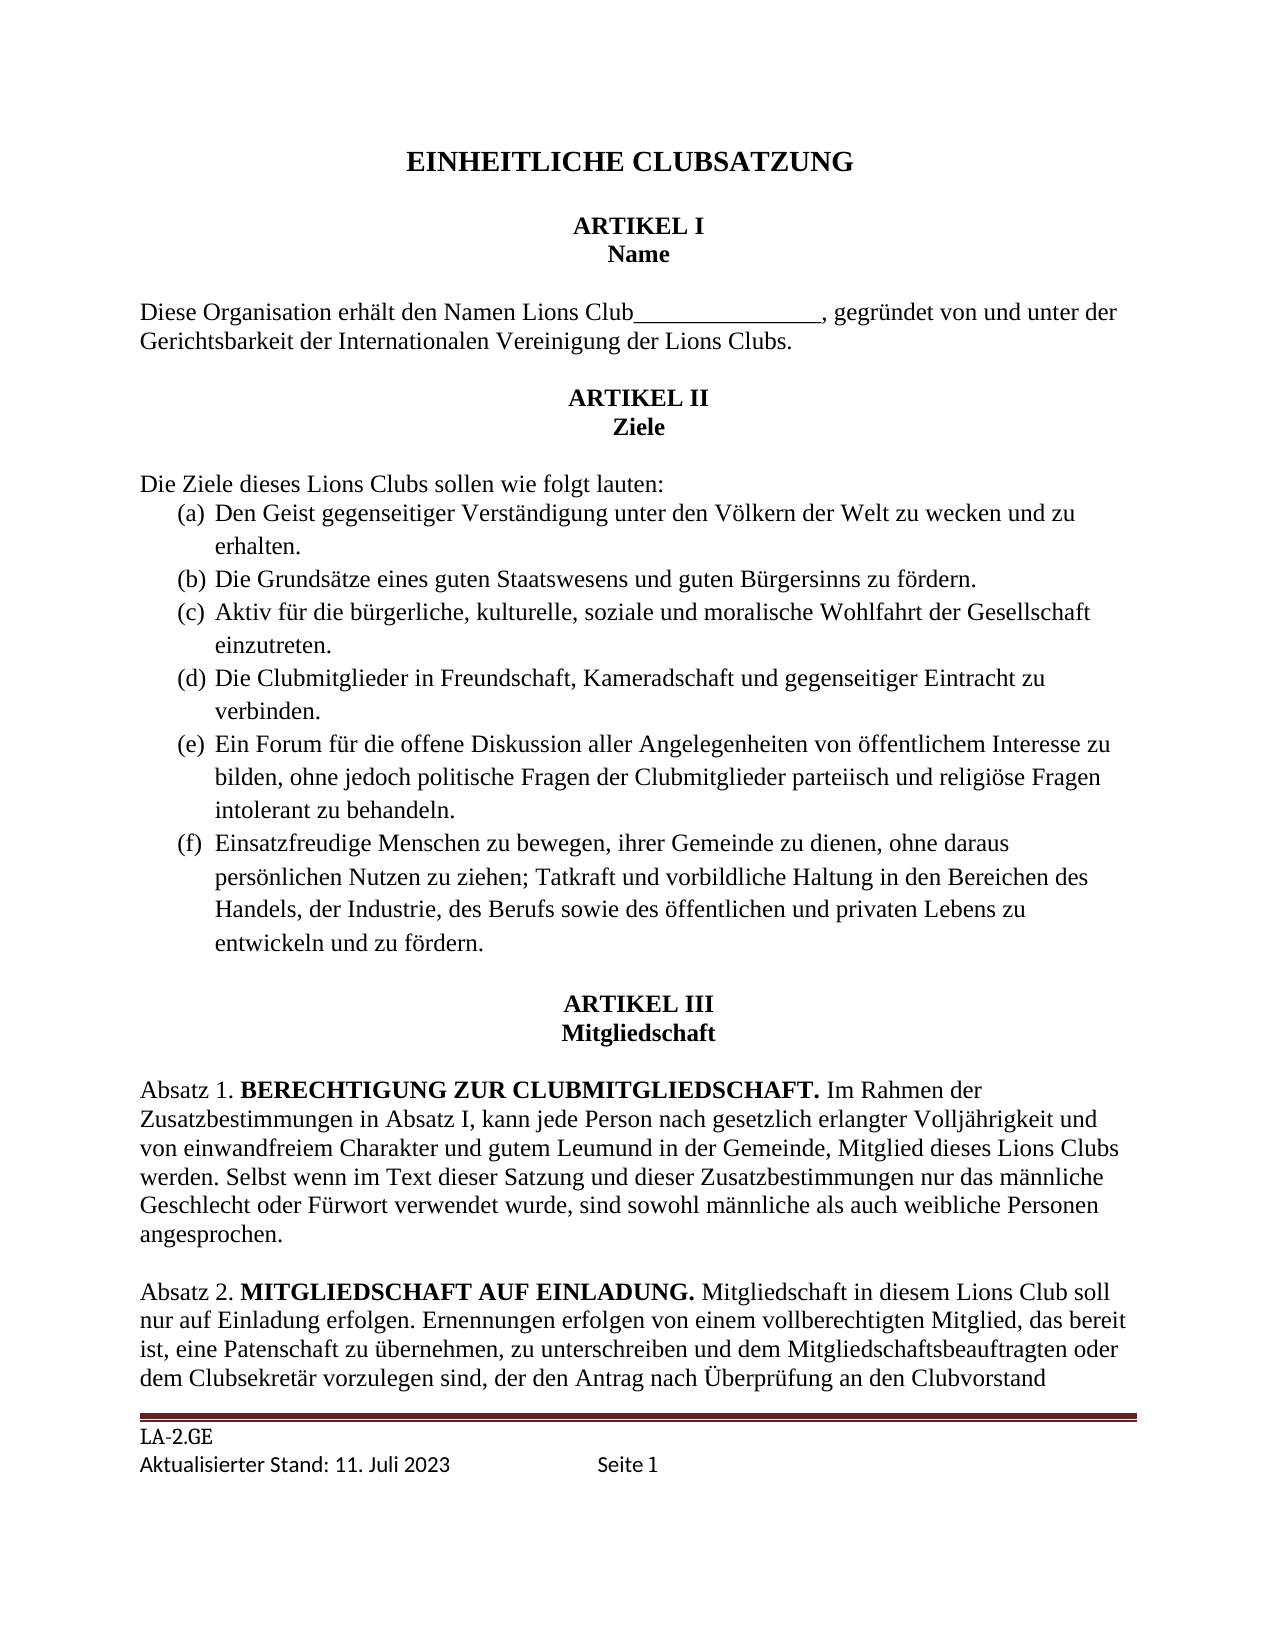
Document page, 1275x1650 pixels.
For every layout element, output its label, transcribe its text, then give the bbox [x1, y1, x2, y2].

text ARTIKEL III [139, 989, 1137, 1018]
list Aktiv für die bürgerliche, kulturelle, soziale und moralische Wohlfahrt der Gesellschaft einzutreten. [177, 597, 1137, 659]
text ARTIKEL II [139, 383, 1137, 412]
text ARTIKEL I [139, 211, 1137, 239]
subtitle EINHEITLICHE CLUBSATZUNG [139, 144, 1121, 177]
list Die Grundsätze eines guten Staatswesens und guten Bürgersinns zu fördern. [177, 564, 1137, 593]
text Die Ziele dieses Lions Clubs sollen wie folgt lauten: [139, 469, 1137, 498]
list Einsatzfreudige Menschen zu bewegen, ihrer Gemeinde zu dienen, ohne daraus persönlichen Nutzen zu ziehen; Tatkraft und vorbildliche Haltung in den Bereichen des Handels, der Industrie, des Berufs sowie des öffentlichen und privaten Lebens zu entwickeln und zu fördern. [177, 828, 1137, 956]
list Die Clubmitglieder in Freundschaft, Kameradschaft und gegenseitiger Eintracht zu verbinden. [177, 663, 1137, 725]
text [139, 1277, 1137, 1392]
list Den Geist gegenseitiger Verständigung unter den Völkern der Welt zu wecken und zu erhalten. [177, 498, 1137, 560]
text Mitgliedschaft [139, 1018, 1137, 1047]
list Ein Forum für die offene Diskussion aller Angelegenheiten von öffentlichem Interesse zu bilden, ohne jedoch politische Fragen der Clubmitglieder parteiisch und religiöse Fragen intolerant zu behandeln. [177, 729, 1137, 824]
text Absatz 1. BERECHTIGUNG ZUR CLUBMITGLIEDSCHAFT. Im Rahmen der Zusatzbestimmungen in Absatz I, kann jede Person nach gesetzlich erlangter Volljährigkeit und von einwandfreiem Charakter und gutem Leumund in der Gemeinde, Mitglied dieses Lions Clubs werden. Selbst wenn im Text dieser Satzung und dieser Zusatzbestimmungen nur das männliche Geschlecht oder Fürwort verwendet wurde, sind sowohl männliche als auch weibliche Personen angesprochen. [139, 1076, 1137, 1248]
text Name [139, 239, 1137, 268]
text Ziele [139, 412, 1137, 441]
text Diese Organisation erhält den Namen Lions Club_______________, gegründet von und unter der Gerichtsbarkeit der Internationalen Vereinigung der Lions Clubs. [139, 297, 1137, 354]
